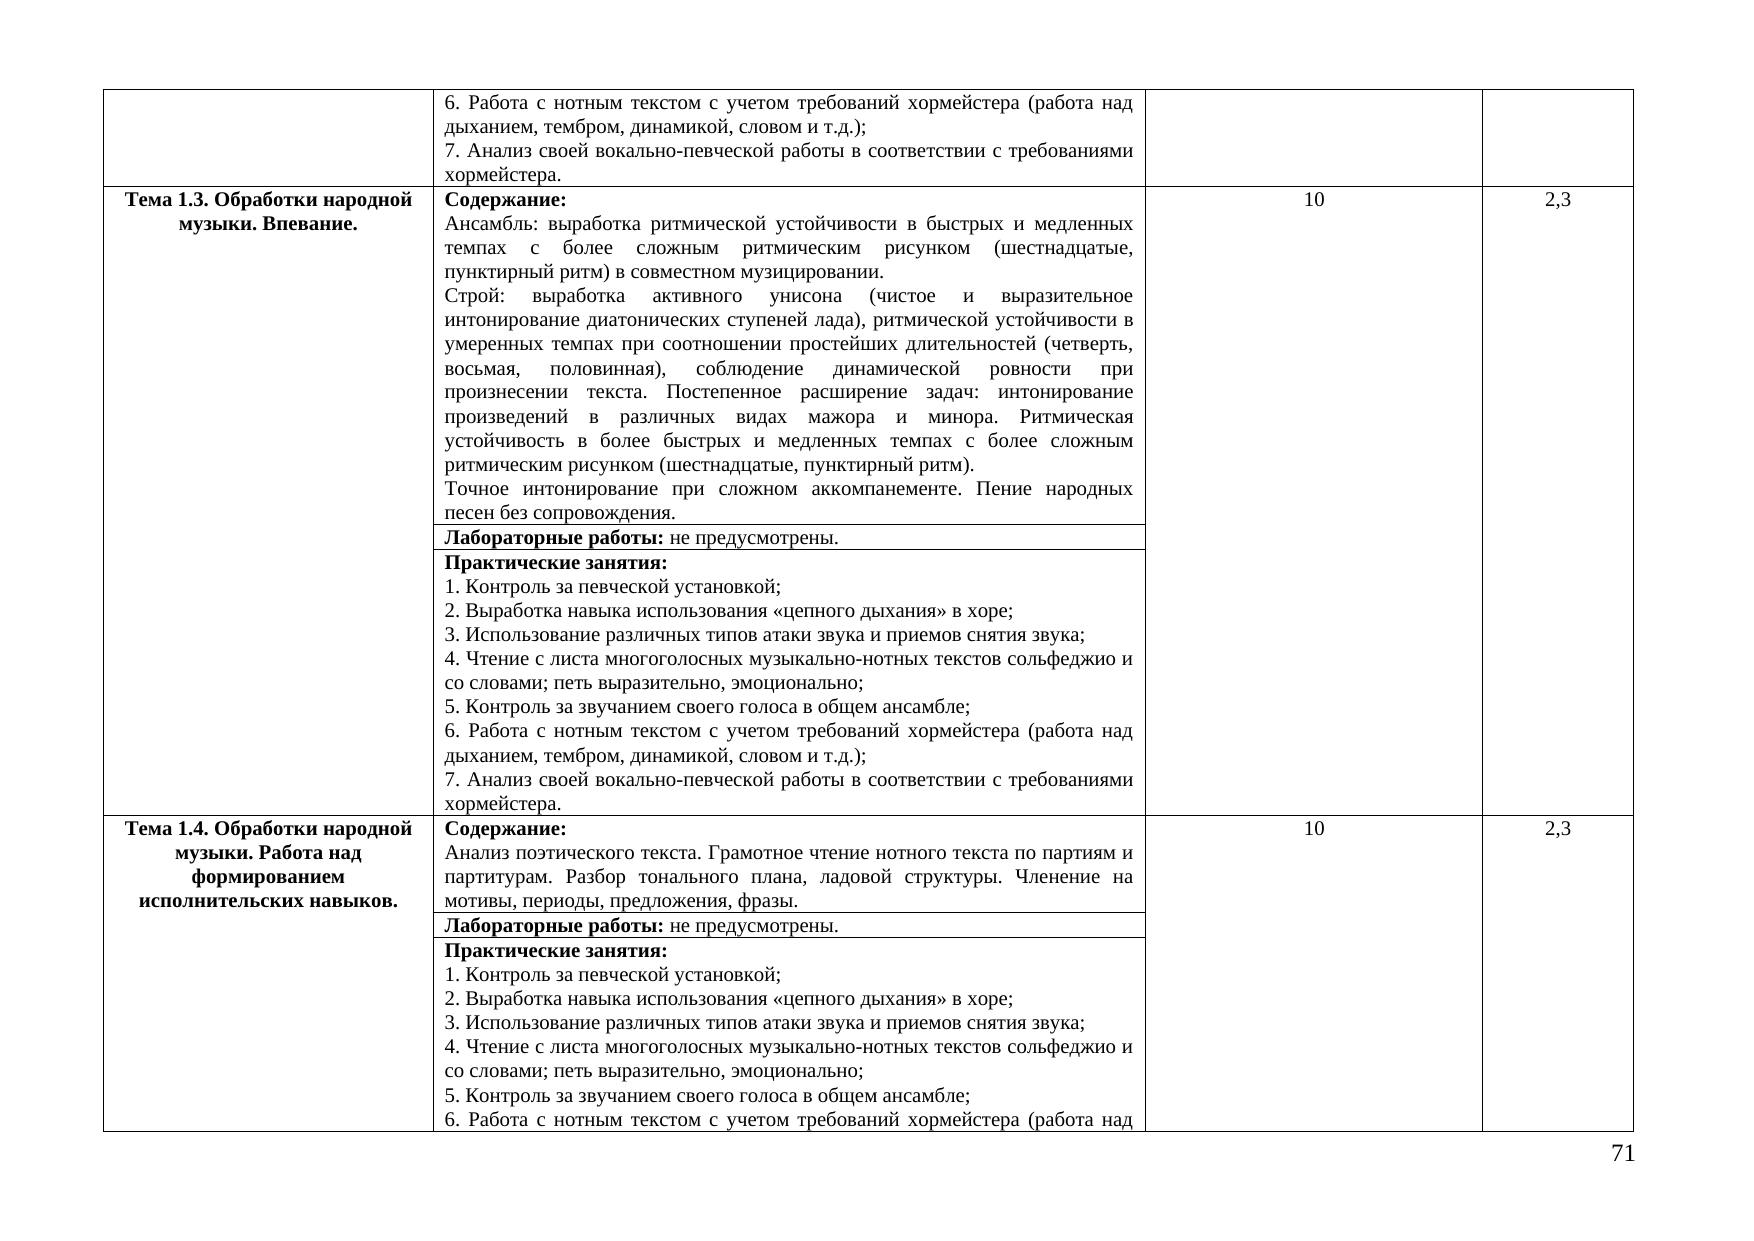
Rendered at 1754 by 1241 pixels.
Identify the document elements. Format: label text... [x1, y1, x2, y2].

table_cell 10 [1146, 816, 1482, 1131]
table_cell Содержание: Анализ поэтического текста. Грамотное чтение нотного текста по партиям и партитурам. Разбор тонального плана, ладовой структуры. Членение на мотивы, периоды, предложения, фразы. [434, 816, 1145, 912]
table_cell 2,3 [1483, 187, 1633, 815]
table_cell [434, 90, 1145, 186]
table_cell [434, 938, 1145, 1131]
table_cell Тема 1.3. Обработки народной музыки. Впевание. [104, 187, 433, 815]
table_cell Содержание: Ансамбль: выработка ритмической устойчивости в быстрых и медленных темпах с более сложным ритмическим рисунком (шестнадцатые, пунктирный ритм) в совместном музицировании. Строй: выработка активного унисона (чистое и выразительное интонирование диатонических ступеней лада), ритмической устойчивости в умеренных темпах при соотношении простейших длительностей (четверть, восьмая, половинная), соблюдение динамической ровности при произнесении текста. Постепенное расширение задач: интонирование произведений в различных видах мажора и минора. Ритмическая устойчивость в более быстрых и медленных темпах с более сложным ритмическим рисунком (шестнадцатые, пунктирный ритм). Точное интонирование при сложном аккомпанементе. Пение народных песен без сопровождения. [434, 187, 1145, 524]
table_cell 10 [1146, 187, 1482, 815]
table_cell Лабораторные работы: не предусмотрены. [434, 525, 1145, 549]
table_cell Тема 1.4. Обработки народной музыки. Работа над формированием исполнительских навыков. [104, 816, 433, 1131]
table_cell 2,3 [1483, 816, 1633, 1131]
table_cell Лабораторные работы: не предусмотрены. [434, 913, 1145, 937]
